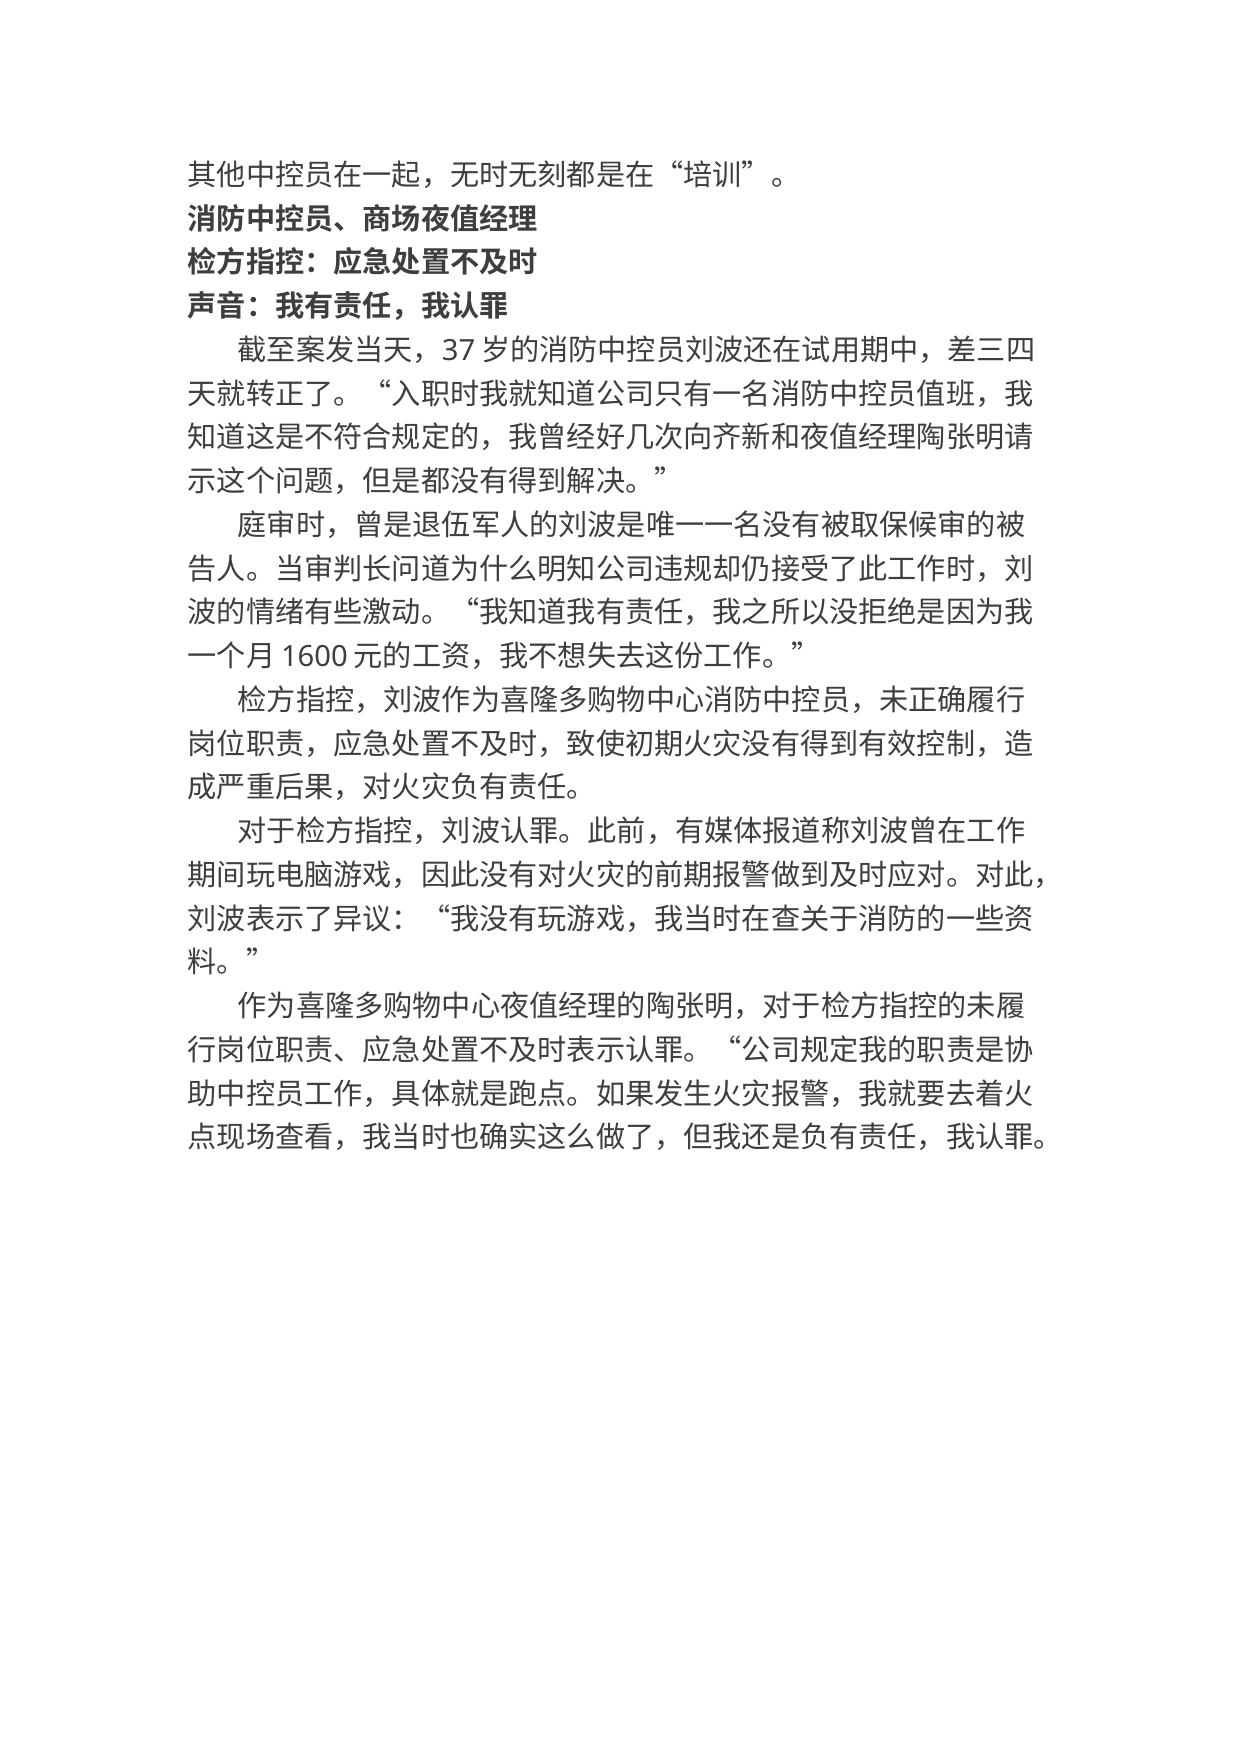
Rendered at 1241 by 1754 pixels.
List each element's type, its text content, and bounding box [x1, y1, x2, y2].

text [187, 150, 1053, 194]
text 检方指控，刘波作为喜隆多购物中心消防中控员，未正确履行岗位职责，应急处置不及时，致使初期火灾没有得到有效控制，造成严重后果，对火灾负有责任。 [187, 675, 1053, 806]
text 截至案发当天，37岁的消防中控员刘波还在试用期中，差三四天就转正了。“入职时我就知道公司只有一名消防中控员值班，我知道这是不符合规定的，我曾经好几次向齐新和夜值经理陶张明请示这个问题，但是都没有得到解决。” [187, 325, 1053, 500]
text 作为喜隆多购物中心夜值经理的陶张明，对于检方指控的未履行岗位职责、应急处置不及时表示认罪。“公司规定我的职责是协助中控员工作，具体就是跑点。如果发生火灾报警，我就要去着火点现场查看，我当时也确实这么做了，但我还是负有责任，我认罪。 [187, 981, 1053, 1156]
text 对于检方指控，刘波认罪。此前，有媒体报道称刘波曾在工作期间玩电脑游戏，因此没有对火灾的前期报警做到及时应对。对此，刘波表示了异议：“我没有玩游戏，我当时在查关于消防的一些资料。” [187, 806, 1053, 981]
text 声音：我有责任，我认罪 [187, 281, 1053, 325]
text 庭审时，曾是退伍军人的刘波是唯一一名没有被取保候审的被告人。当审判长问道为什么明知公司违规却仍接受了此工作时，刘波的情绪有些激动。“我知道我有责任，我之所以没拒绝是因为我一个月1600元的工资，我不想失去这份工作。” [187, 500, 1053, 675]
text 检方指控：应急处置不及时 [187, 237, 1053, 281]
text 消防中控员、商场夜值经理 [187, 194, 1053, 237]
